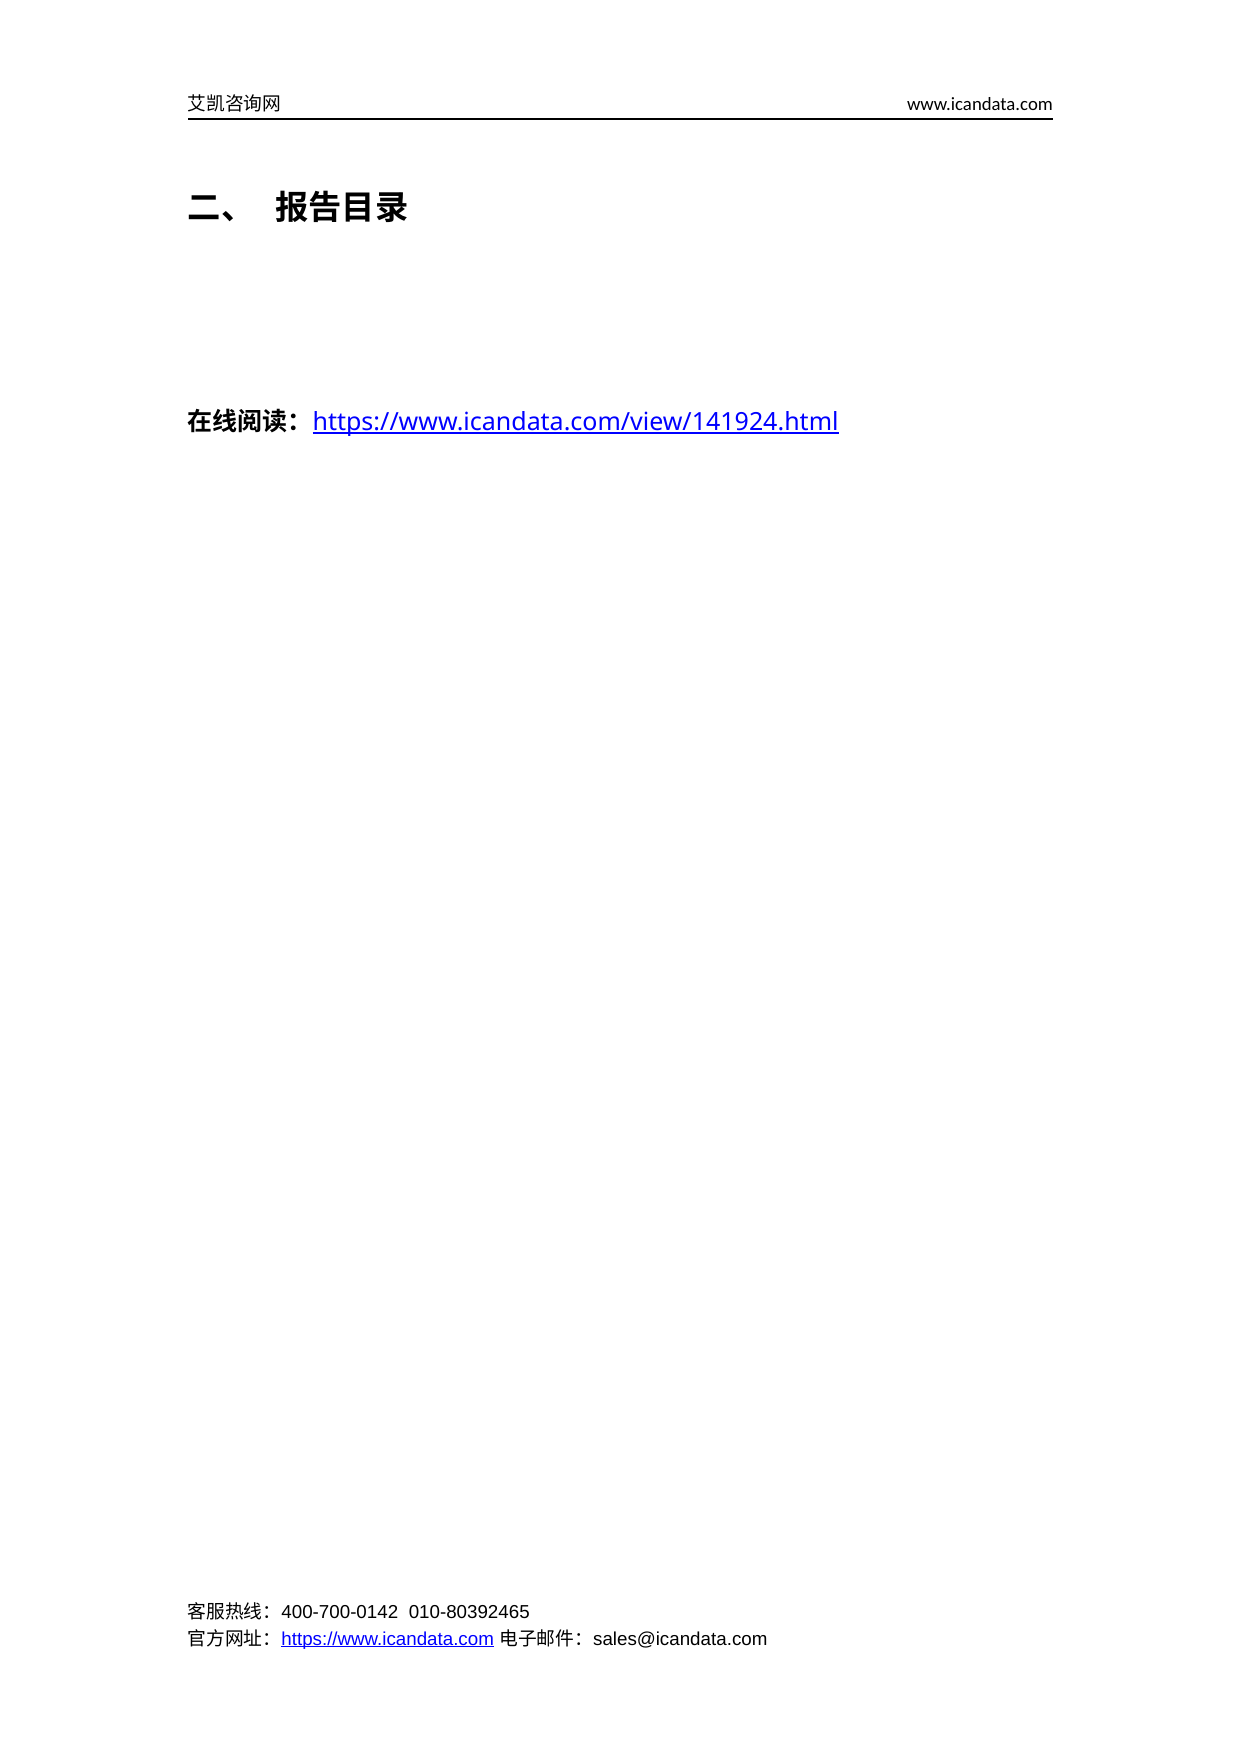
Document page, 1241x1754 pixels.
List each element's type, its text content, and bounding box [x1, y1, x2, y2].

text 在线阅读：https://www.icandata.com/view/141924.html [187, 387, 1053, 452]
subtitle 报告目录 [187, 172, 1053, 237]
